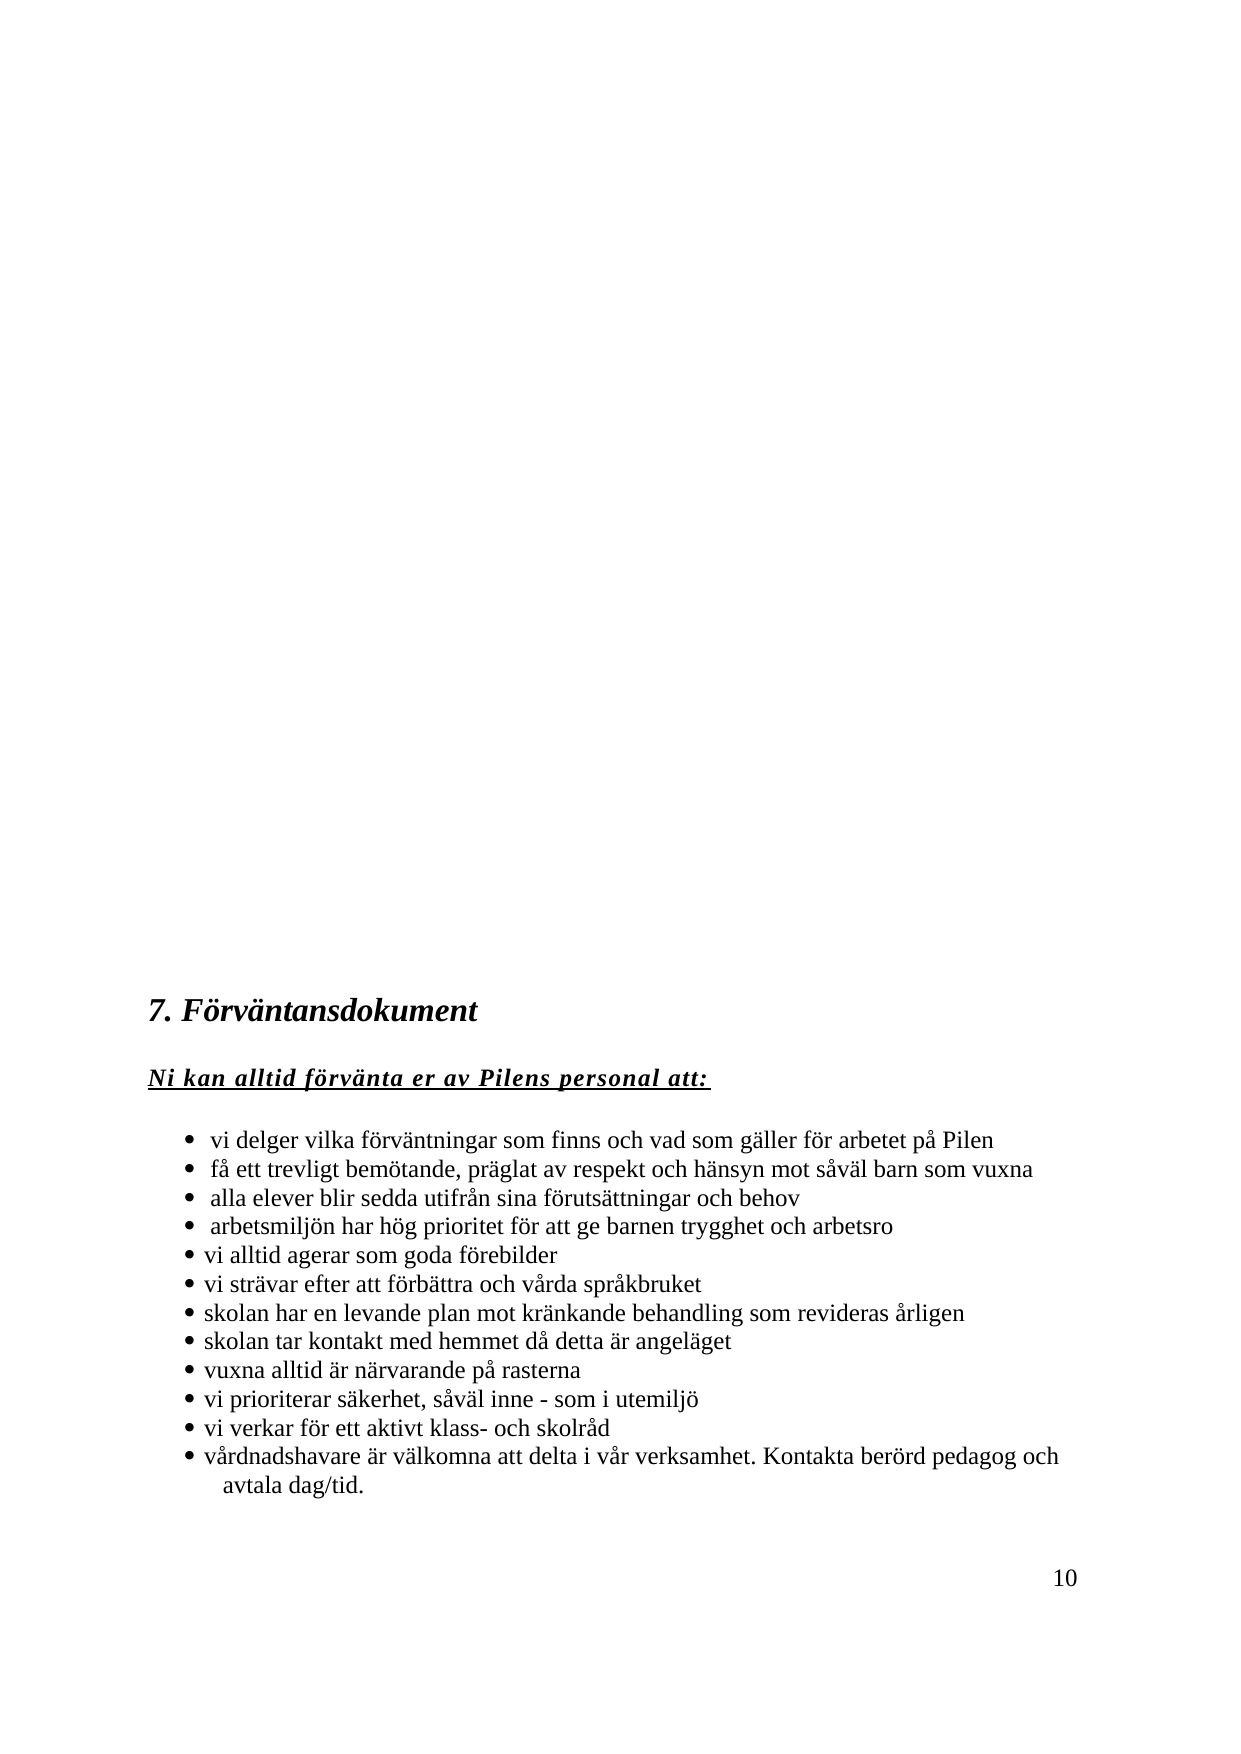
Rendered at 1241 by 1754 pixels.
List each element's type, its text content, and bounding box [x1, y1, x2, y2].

list vi verkar för ett aktivt klass- och skolråd [185, 1413, 1104, 1441]
list vi strävar efter att förbättra och vårda språkbruket [185, 1269, 1104, 1298]
list vuxna alltid är närvarande på rasterna [185, 1355, 1104, 1384]
list vi alltid agerar som goda förebilder [185, 1240, 1104, 1269]
list skolan har en levande plan mot kränkande behandling som revideras årligen [185, 1298, 1104, 1326]
subtitle Ni kan alltid förvänta er av Pilens personal att: [148, 1063, 1092, 1092]
list alla elever blir sedda utifrån sina förutsättningar och behov [185, 1183, 1104, 1211]
list få ett trevligt bemötande, präglat av respekt och hänsyn mot såväl barn som vuxna [185, 1154, 1104, 1183]
list vårdnadshavare är välkomna att delta i vår verksamhet. Kontakta berörd pedagog och avtala dag/tid. [185, 1441, 1104, 1499]
list arbetsmiljön har hög prioritet för att ge barnen trygghet och arbetsro [185, 1211, 1104, 1240]
list skolan tar kontakt med hemmet då detta är angeläget [185, 1326, 1104, 1355]
list vi prioriterar säkerhet, såväl inne - som i utemiljö [185, 1384, 1104, 1413]
list vi delger vilka förväntningar som finns och vad som gäller för arbetet på Pilen [185, 1125, 1104, 1154]
subtitle 7. Förväntansdokument [148, 990, 1092, 1028]
